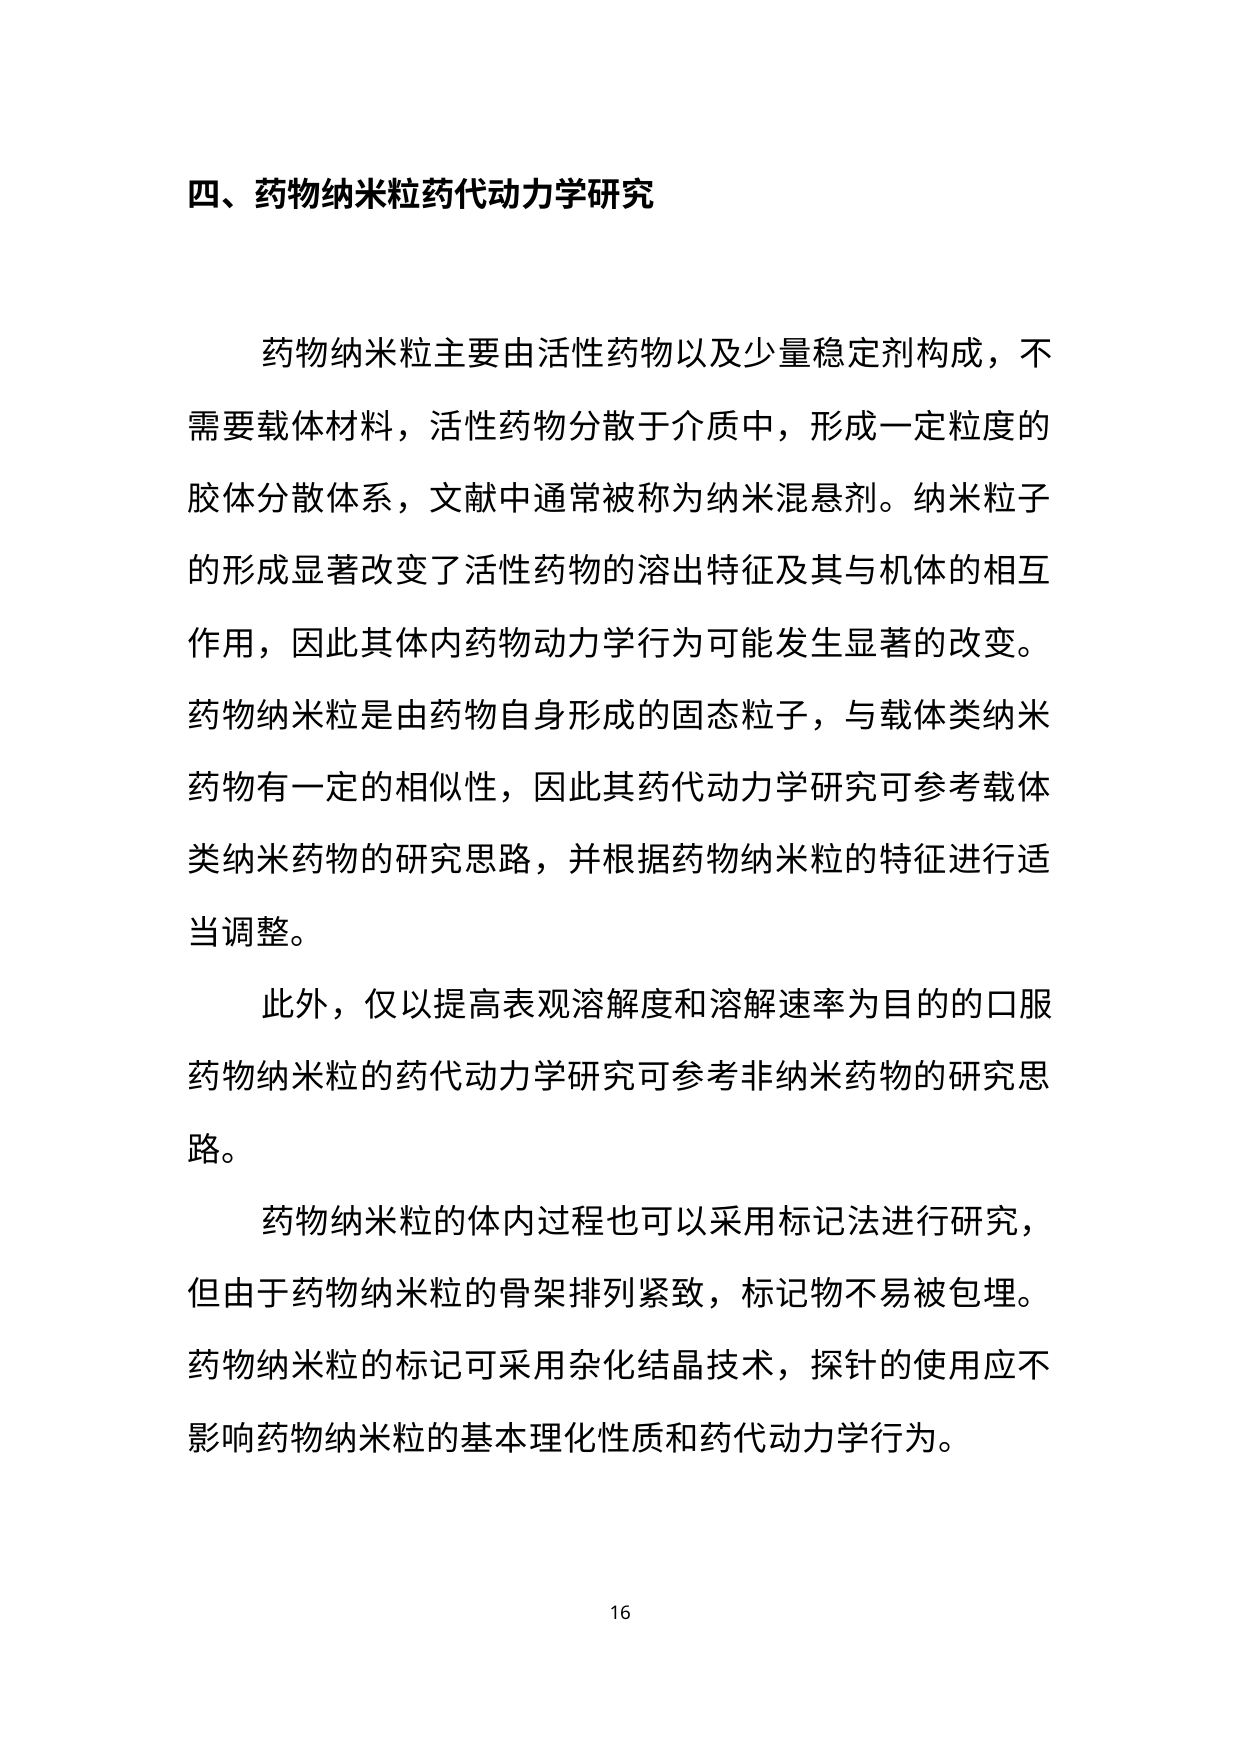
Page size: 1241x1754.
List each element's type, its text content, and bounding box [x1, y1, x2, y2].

text 药物纳米粒主要由活性药物以及少量稳定剂构成，不需要载体材料，活性药物分散于介质中，形成一定粒度的胶体分散体系，文献中通常被称为纳米混悬剂。纳米粒子的形成显著改变了活性药物的溶出特征及其与机体的相互作用，因此其体内药物动力学行为可能发生显著的改变。药物纳米粒是由药物自身形成的固态粒子，与载体类纳米药物有一定的相似性，因此其药代动力学研究可参考载体类纳米药物的研究思路，并根据药物纳米粒的特征进行适当调整。 [187, 327, 1053, 954]
subtitle 四、药物纳米粒药代动力学研究 [187, 160, 1053, 225]
text 此外，仅以提高表观溶解度和溶解速率为目的的口服药物纳米粒的药代动力学研究可参考非纳米药物的研究思路。 [187, 978, 1053, 1171]
text 药物纳米粒的体内过程也可以采用标记法进行研究，但由于药物纳米粒的骨架排列紧致，标记物不易被包埋。药物纳米粒的标记可采用杂化结晶技术，探针的使用应不影响药物纳米粒的基本理化性质和药代动力学行为。 [187, 1194, 1053, 1460]
